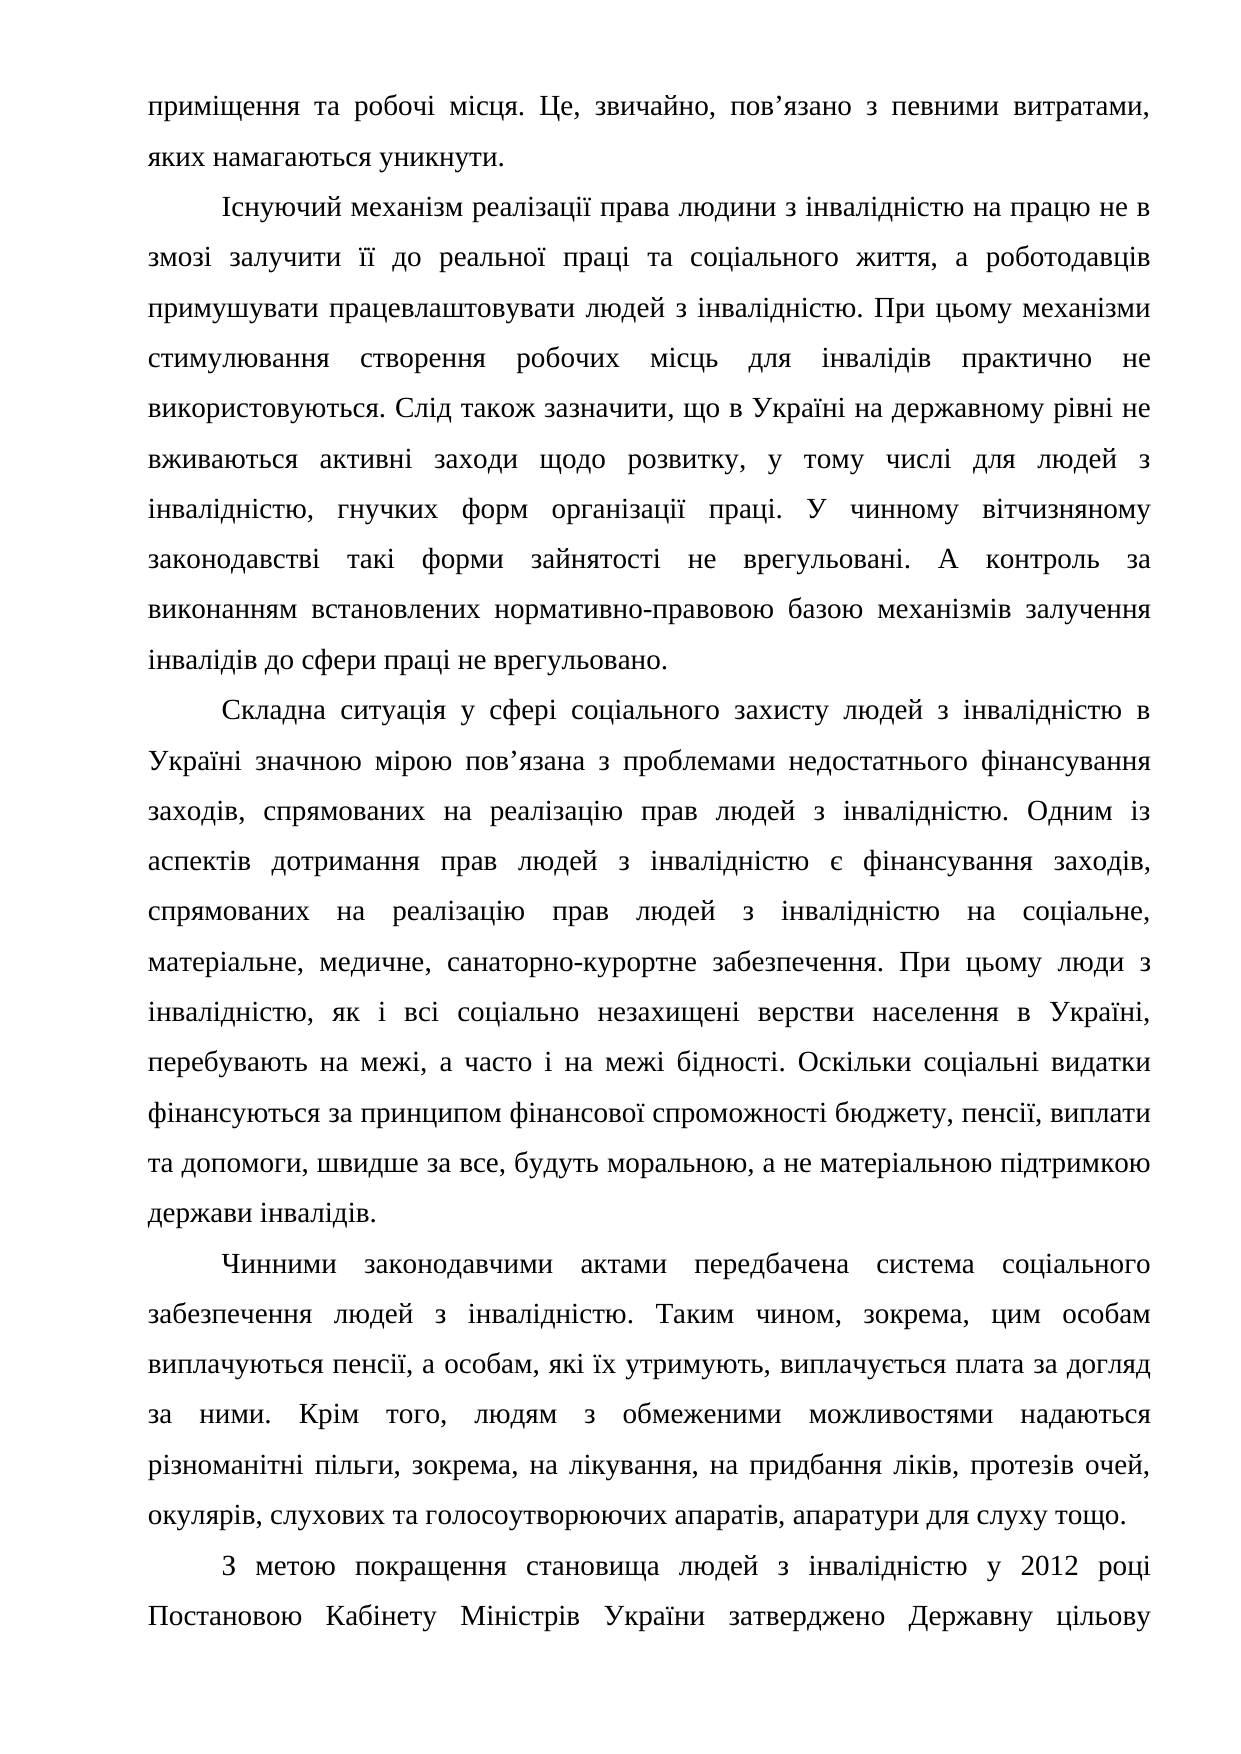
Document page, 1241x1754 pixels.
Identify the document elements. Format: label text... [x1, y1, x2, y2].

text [148, 88, 1152, 172]
text Чинними законодавчими актами передбачена система соціального забезпечення людей з інвалідністю. Таким чином, зокрема, цим особам виплачуються пенсії, а особам, які їх утримують, виплачується плата за догляд за ними. Крім того, людям з обмеженими можливостями надаються різноманітні пільги, зокрема, на лікування, на придбання ліків, протезів очей, окулярів, слухових та голосоутворюючих апаратів, апаратури для слуху тощо. [148, 1246, 1152, 1531]
text Складна ситуація у сфері соціального захисту людей з інвалідністю в Україні значною мірою пов’язана з проблемами недостатнього фінансування заходів, спрямованих на реалізацію прав людей з інвалідністю. Одним із аспектів дотримання прав людей з інвалідністю є фінансування заходів, спрямованих на реалізацію прав людей з інвалідністю на соціальне, матеріальне, медичне, санаторно-курортне забезпечення. При цьому люди з інвалідністю, як і всі соціально незахищені верстви населення в Україні, перебувають на межі, а часто і на межі бідності. Оскільки соціальні видатки фінансуються за принципом фінансової спроможності бюджету, пенсії, виплати та допомоги, швидше за все, будуть моральною, а не матеріальною підтримкою держави інвалідів. [148, 692, 1152, 1229]
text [148, 1548, 1152, 1631]
text Існуючий механізм реалізації права людини з інвалідністю на працю не в змозі залучити її до реальної праці та соціального життя, а роботодавців примушувати працевлаштовувати людей з інвалідністю. При цьому механізми стимулювання створення робочих місць для інвалідів практично не використовуються. Слід також зазначити, що в Україні на державному рівні не вживаються активні заходи щодо розвитку, у тому числі для людей з інвалідністю, гнучких форм організації праці. У чинному вітчизняному законодавстві такі форми зайнятості не врегульовані. А контроль за виконанням встановлених нормативно-правовою базою механізмів залучення інвалідів до сфери праці не врегульовано. [148, 189, 1152, 676]
